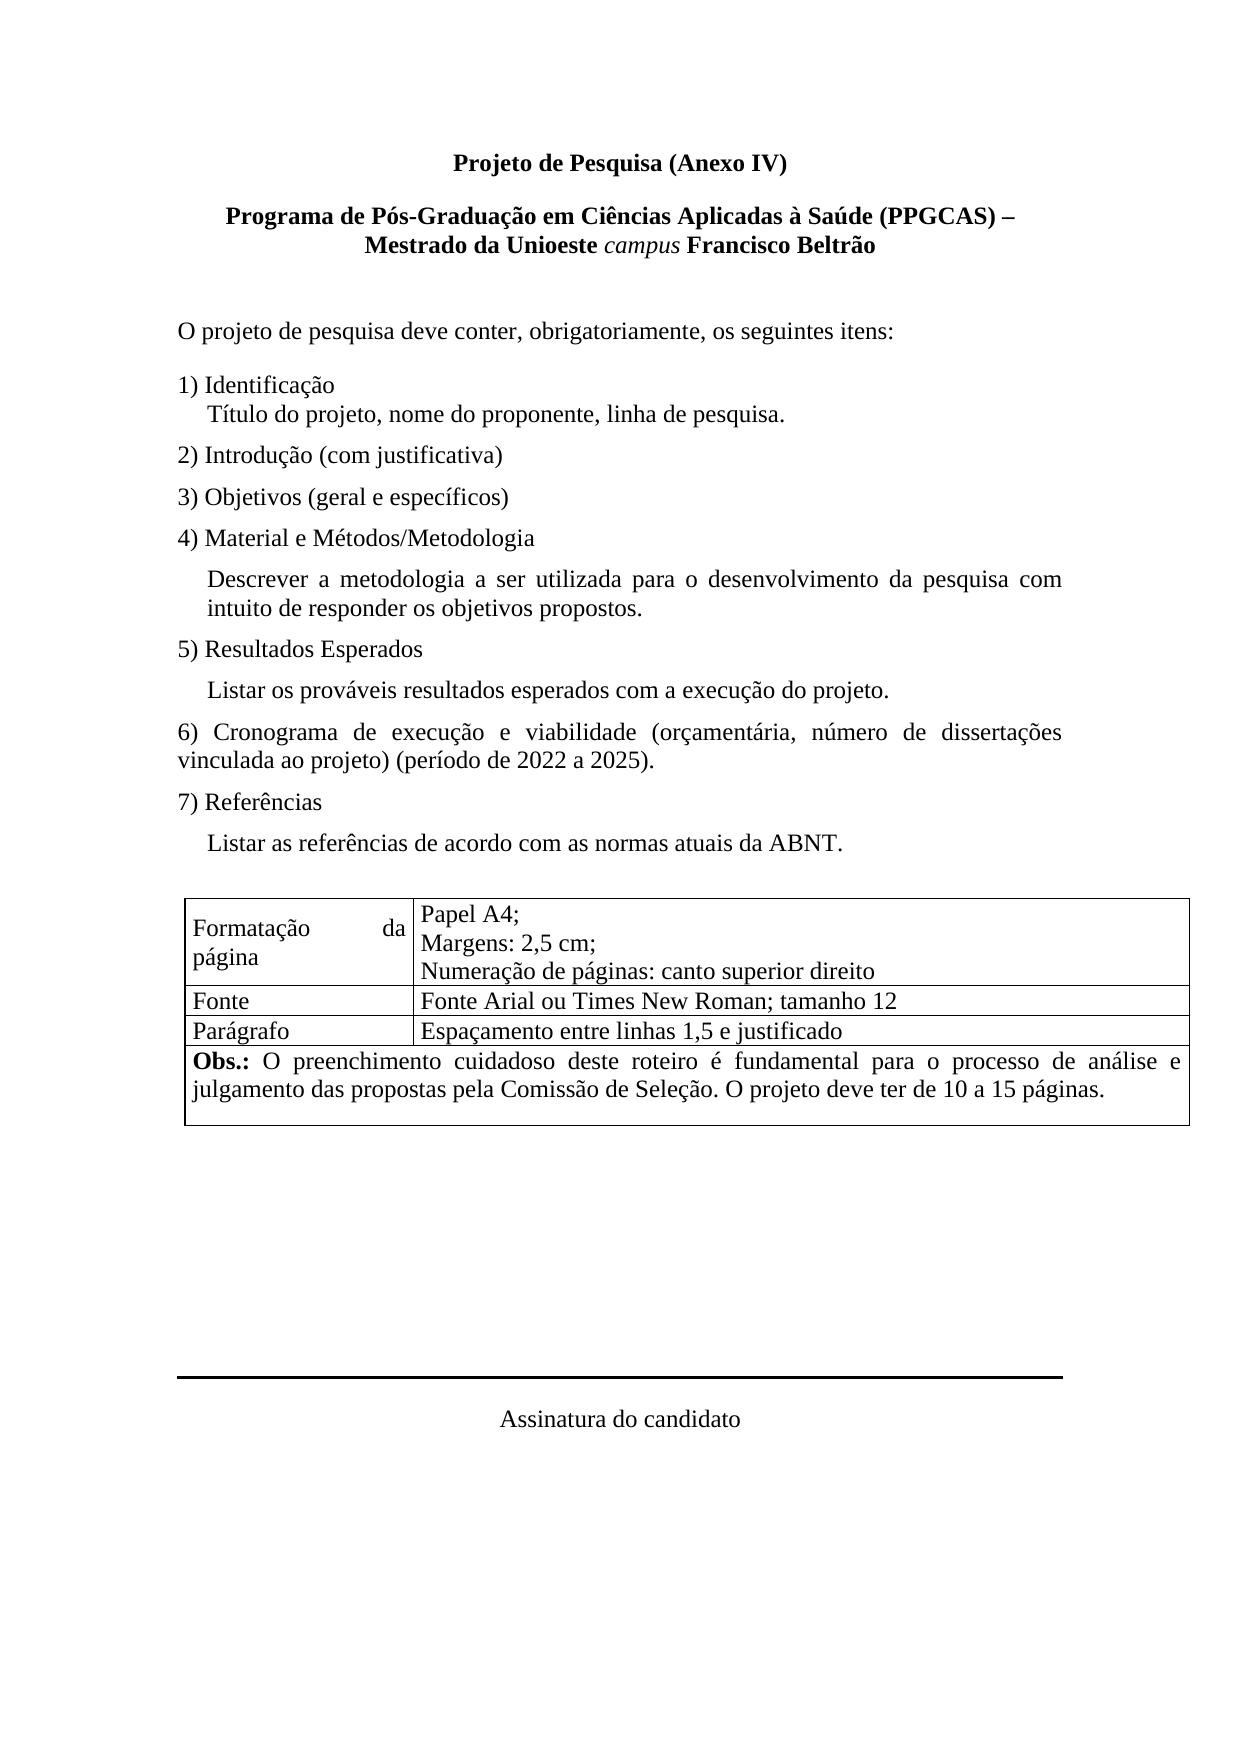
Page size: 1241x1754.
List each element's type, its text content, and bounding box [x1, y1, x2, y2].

table_cell Espaçamento entre linhas 1,5 e justificado [414, 1016, 1189, 1045]
text 7) Referências [177, 787, 1063, 815]
table_header Formatação da página [186, 899, 413, 985]
text 3) Objetivos (geral e específicos) [177, 482, 1063, 510]
title Programa de Pós-Graduação em Ciências Aplicadas à Saúde (PPGCAS) – Mestrado da Unioeste campus Francisco Beltrão [177, 201, 1063, 259]
text Projeto de Pesquisa (Anexo IV) [177, 148, 1063, 176]
table_cell Fonte [186, 986, 413, 1015]
text 5) Resultados Esperados [177, 634, 1063, 663]
text Listar as referências de acordo com as normas atuais da ABNT. [207, 828, 1063, 857]
table_header Papel A4; Margens: 2,5 cm; Numeração de páginas: canto superior direito [414, 899, 1189, 985]
text Assinatura do candidato [177, 1404, 1063, 1433]
text Listar os prováveis resultados esperados com a execução do projeto. [177, 675, 1063, 704]
table_cell Fonte Arial ou Times New Roman; tamanho 12 [414, 986, 1189, 1015]
text 4) Material e Métodos/Metodologia [177, 523, 1063, 552]
text 2) Introdução (com justificativa) [177, 440, 1063, 469]
text O projeto de pesquisa deve conter, obrigatoriamente, os seguintes itens: [177, 316, 1063, 345]
text Descrever a metodologia a ser utilizada para o desenvolvimento da pesquisa com intuito de responder os objetivos propostos. [207, 564, 1063, 622]
table_cell Parágrafo [186, 1016, 413, 1045]
text Título do projeto, nome do proponente, linha de pesquisa. [207, 399, 1063, 428]
text 6) Cronograma de execução e viabilidade (orçamentária, número de dissertações vinculada ao projeto) (período de 2022 a 2025). [177, 717, 1063, 774]
table_cell Obs.: O preenchimento cuidadoso deste roteiro é fundamental para o processo de análise e julgamento das propostas pela Comissão de Seleção. O projeto deve ter de 10 a 15 páginas. [186, 1046, 1189, 1125]
text 1) Identificação [177, 370, 1063, 399]
